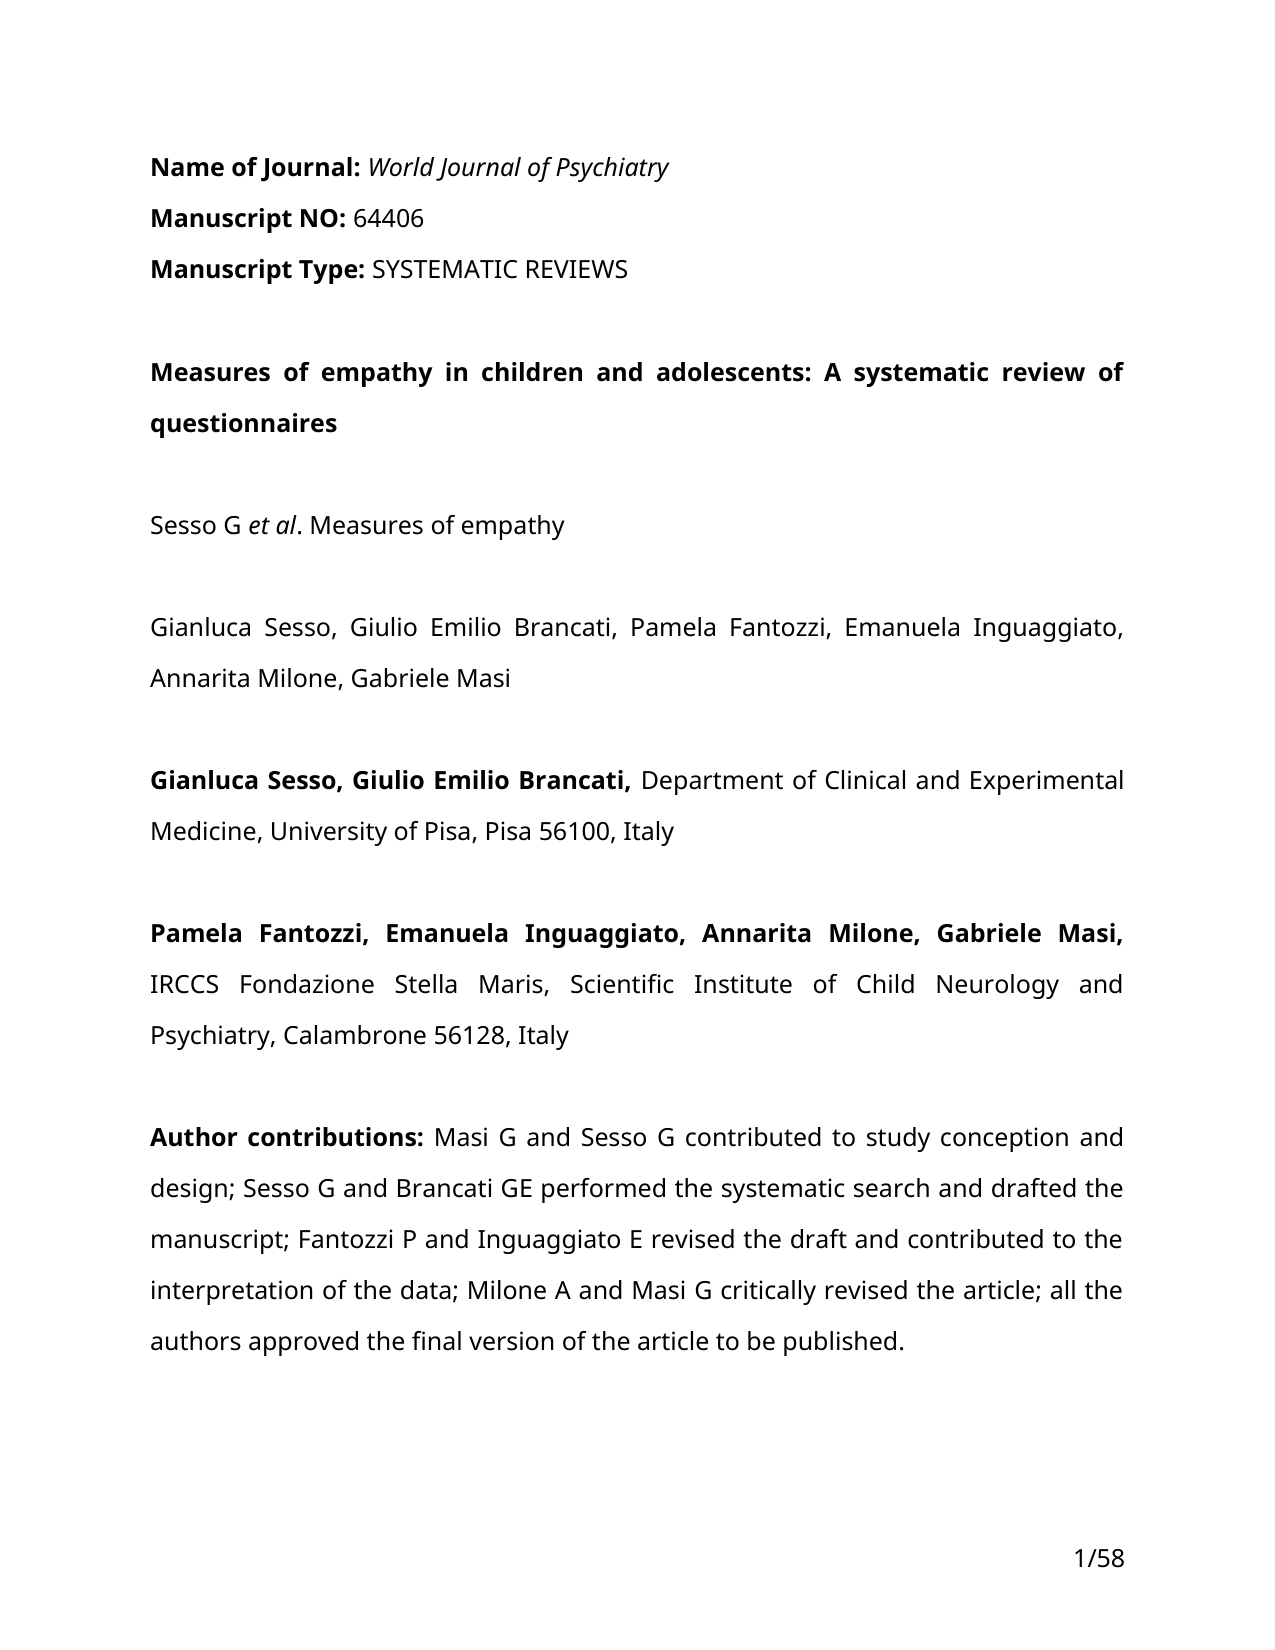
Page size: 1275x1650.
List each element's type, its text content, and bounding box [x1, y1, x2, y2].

text Gianluca Sesso, Giulio Emilio Brancati, Pamela Fantozzi, Emanuela Inguaggiato, Annarita Milone, Gabriele Masi [150, 609, 1125, 694]
text Name of Journal: World Journal of Psychiatry [150, 150, 1125, 184]
text Gianluca Sesso, Giulio Emilio Brancati, Department of Clinical and Experimental Medicine, University of Pisa, Pisa 56100, Italy [150, 762, 1125, 848]
text Measures of empathy in children and adolescents: A systematic review of questionnaires [150, 354, 1125, 439]
text Manuscript NO: 64406 [150, 201, 1125, 235]
text Sesso G et al. Measures of empathy [150, 507, 1125, 541]
text Pamela Fantozzi, Emanuela Inguaggiato, Annarita Milone, Gabriele Masi, IRCCS Fondazione Stella Maris, Scientific Institute of Child Neurology and Psychiatry, Calambrone 56128, Italy [150, 916, 1125, 1052]
text Manuscript Type: SYSTEMATIC REVIEWS [150, 252, 1125, 286]
text Author contributions: Masi G and Sesso G contributed to study conception and design; Sesso G and Brancati GE performed the systematic search and drafted the manuscript; Fantozzi P and Inguaggiato E revised the draft and contributed to the interpretation of the data; Milone A and Masi G critically revised the article; all the authors approved the final version of the article to be published. [150, 1120, 1125, 1358]
